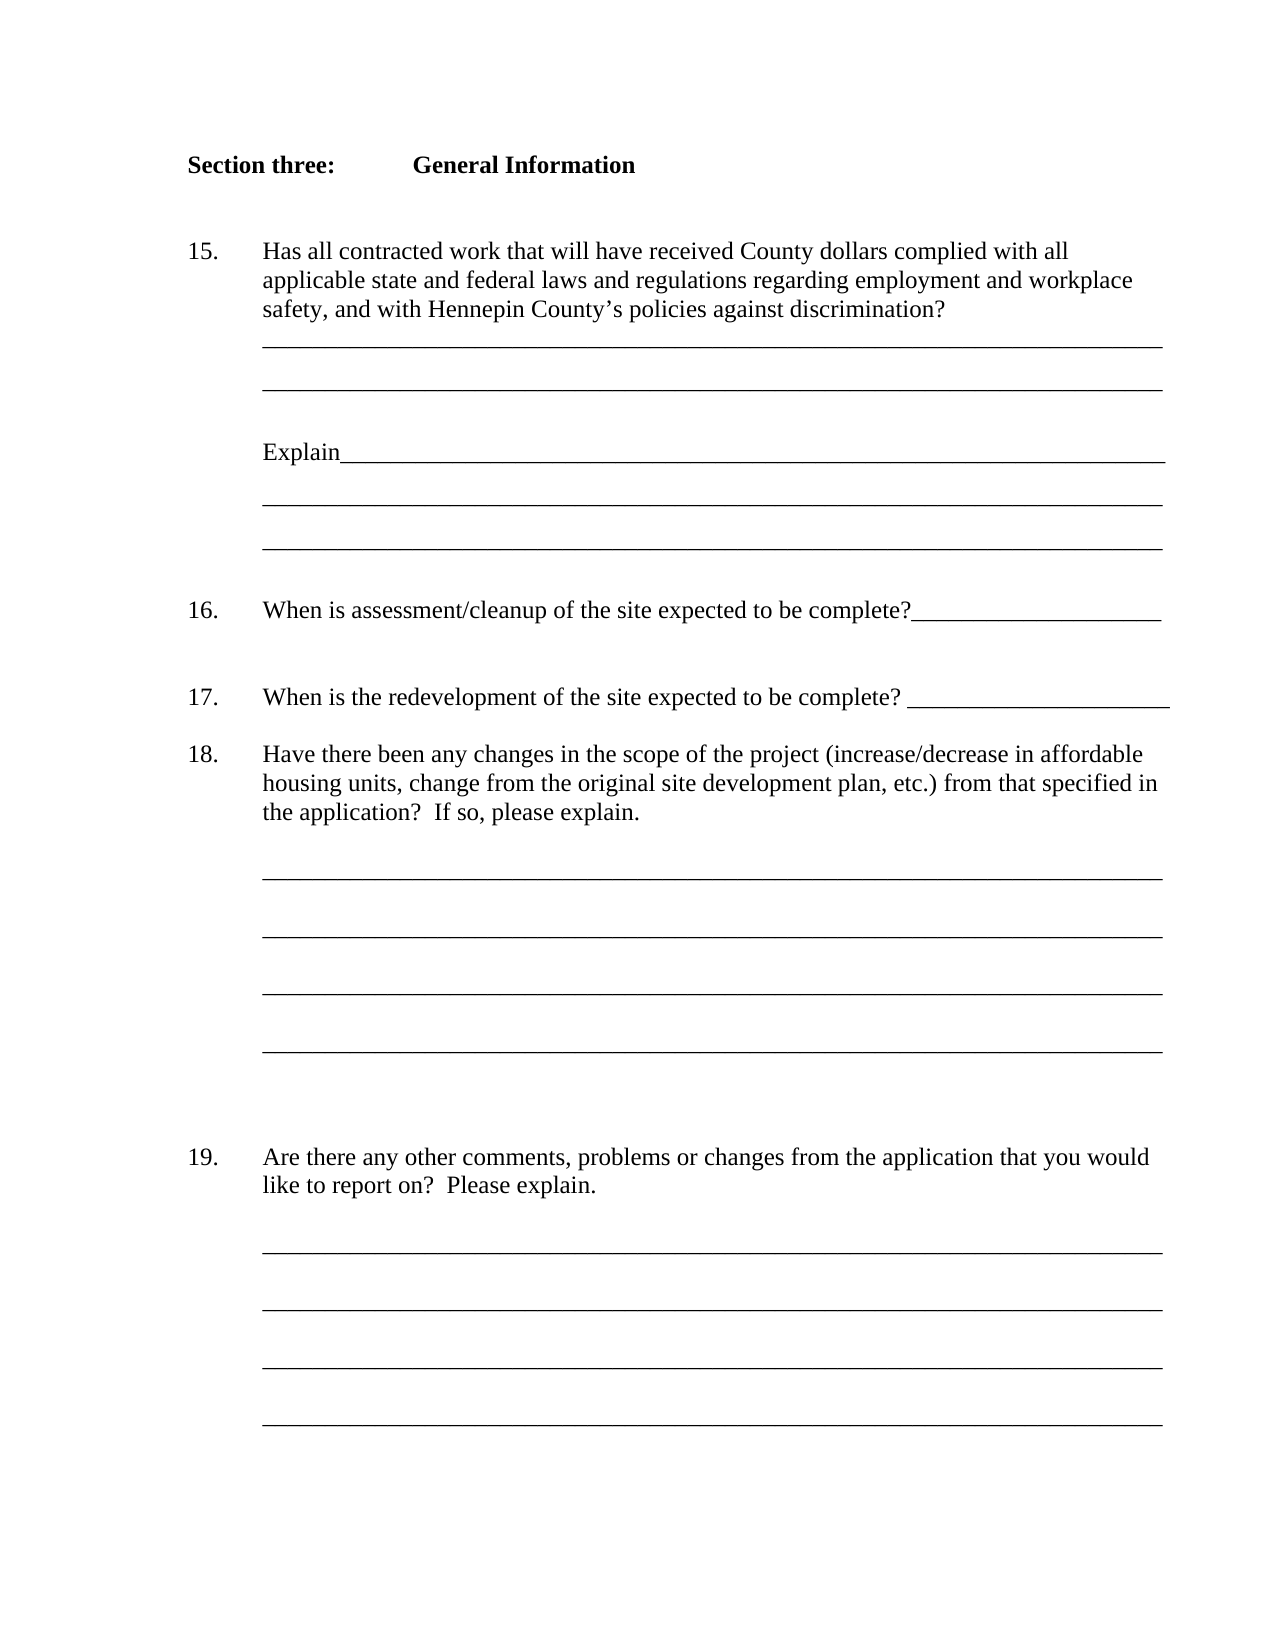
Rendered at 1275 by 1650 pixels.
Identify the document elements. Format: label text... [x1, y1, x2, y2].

text ________________________________________________________________________ [187, 969, 1172, 998]
text ________________________________________________________________________ [187, 912, 1172, 941]
text ________________________________________________________________________ [187, 1228, 1172, 1257]
text ________________________________________________________________________ [187, 854, 1172, 883]
text ________________________________________________________________________ [187, 1027, 1172, 1056]
subtitle Section three: General Information [187, 150, 1087, 179]
text ________________________________________________________________________ [262, 481, 1171, 509]
text ________________________________________________________________________ [262, 322, 1171, 351]
text ________________________________________________________________________ [262, 366, 1171, 394]
list When is the redevelopment of the site expected to be complete? _____________________ [187, 682, 1172, 711]
text ________________________________________________________________________ [187, 1286, 1172, 1314]
text 19. Are there any other comments, problems or changes from the application that you would like to report on? Please explain. [187, 1142, 1172, 1199]
text ________________________________________________________________________ [187, 1343, 1172, 1372]
text ________________________________________________________________________ [187, 1401, 1172, 1429]
list Has all contracted work that will have received County dollars complied with all applicable state and federal laws and regulations regarding employment and workplace safety, and with ’s policies against discrimination? [187, 236, 1172, 322]
text ________________________________________________________________________ [262, 524, 1171, 552]
list When is assessment/cleanup of the site expected to be complete?____________________ [187, 596, 1172, 624]
list Have there been any changes in the scope of the project (increase/decrease in affordable housing units, change from the original site development plan, etc.) from that specified in the application? If so, please explain. [187, 739, 1172, 826]
subtitle Explain__________________________________________________________________ [262, 437, 1171, 466]
